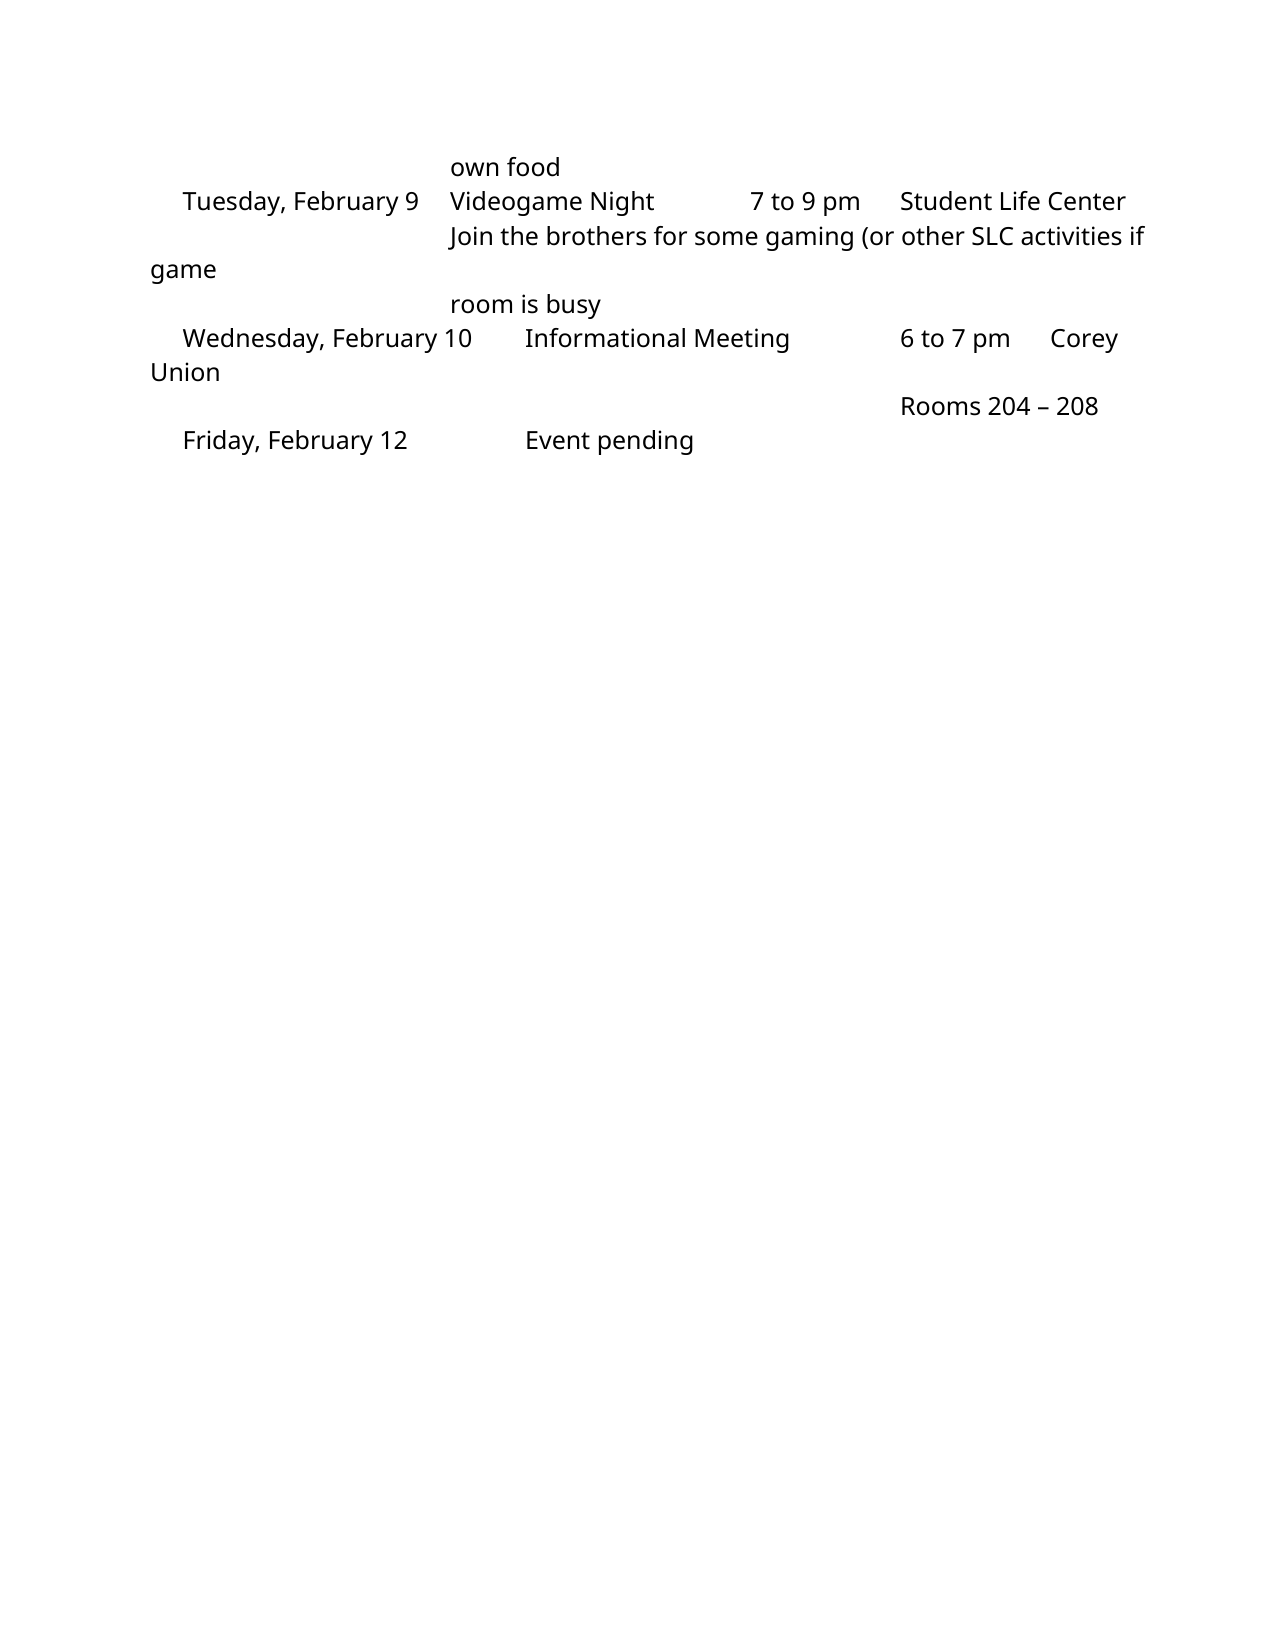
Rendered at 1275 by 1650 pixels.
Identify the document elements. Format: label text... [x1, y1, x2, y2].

text own food [150, 150, 1153, 184]
text Tuesday, February 9 Videogame Night 7 to 9 pm Student Life Center [150, 184, 1153, 218]
text Friday, February 12 Event pending [150, 422, 1153, 457]
text room is busy [150, 286, 1153, 320]
text Rooms 204 – 208 [150, 388, 1153, 422]
text Join the brothers for some gaming (or other SLC activities if game [150, 218, 1153, 286]
text Wednesday, February 10 Informational Meeting 6 to 7 pm Corey Union [150, 320, 1153, 388]
